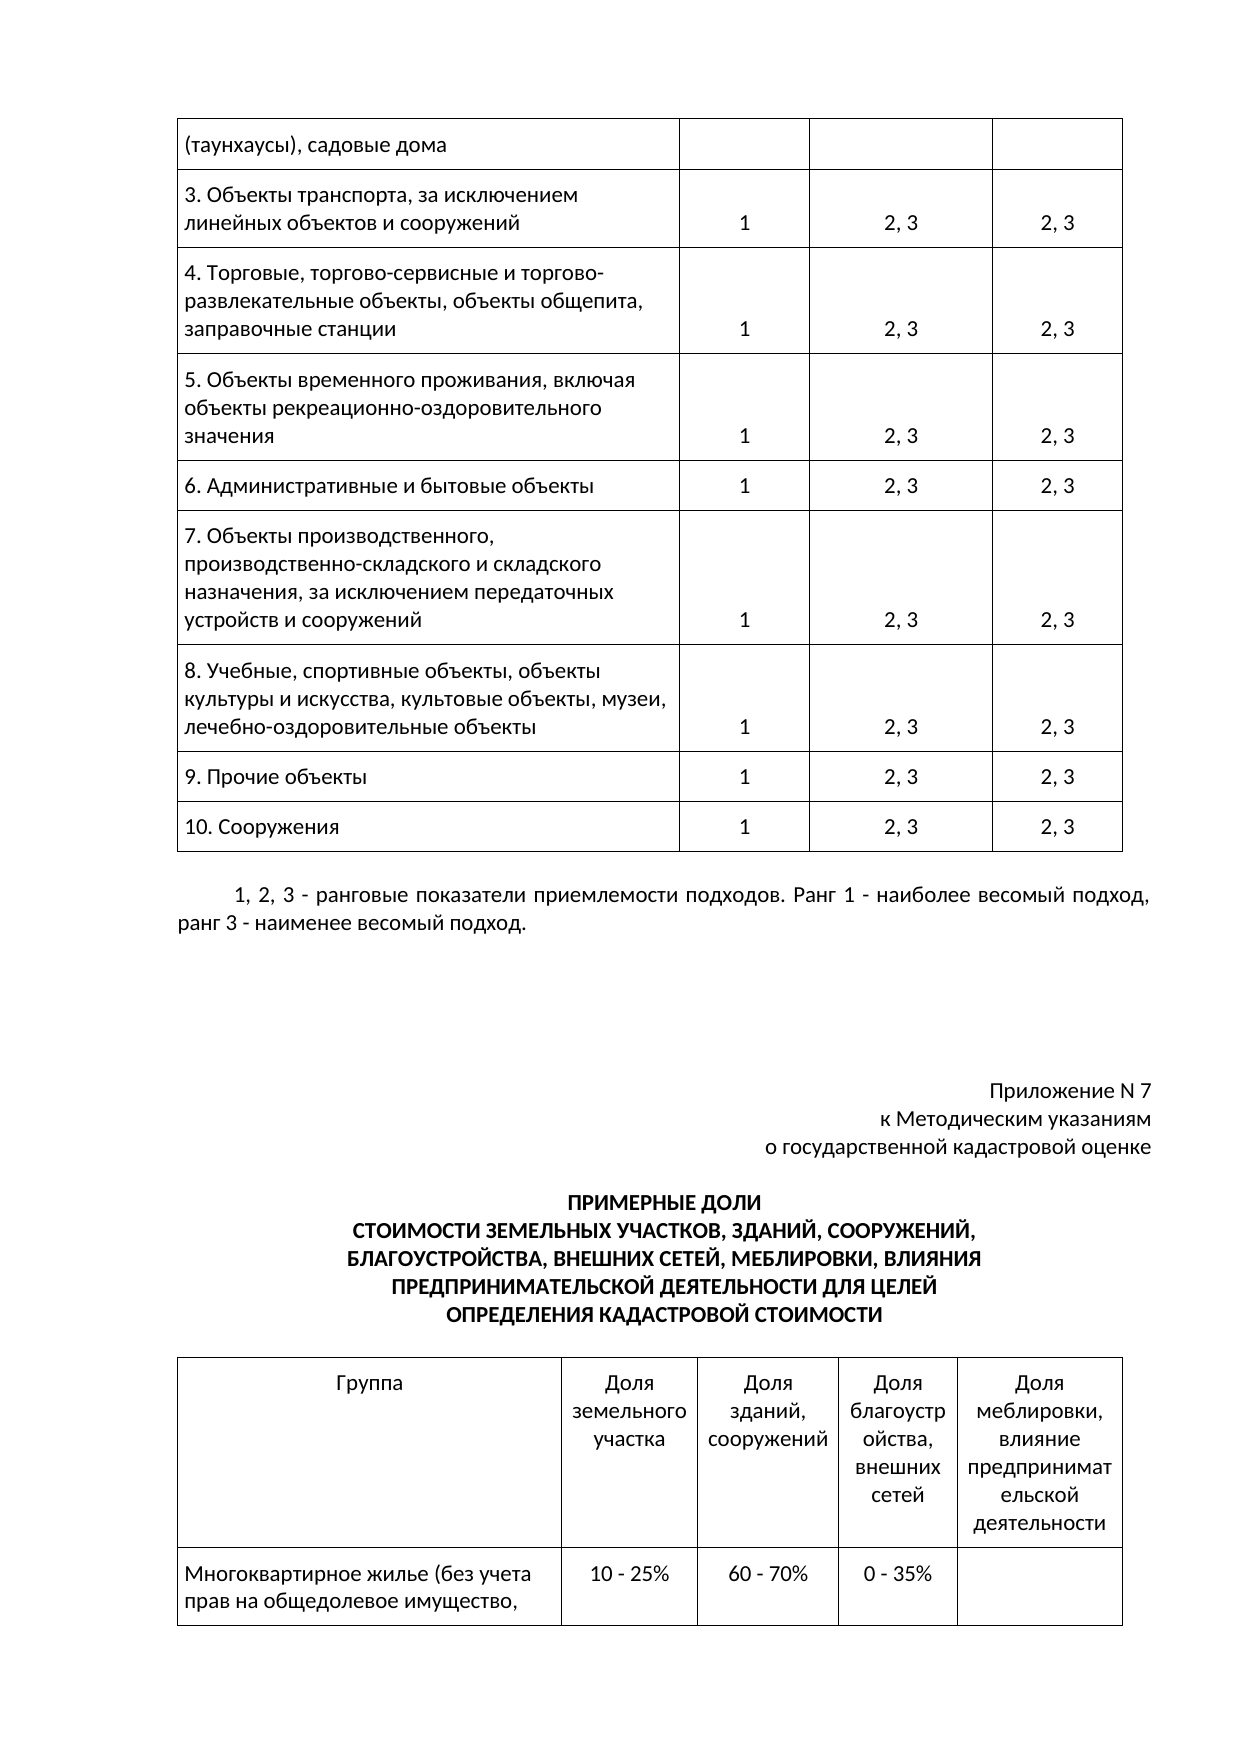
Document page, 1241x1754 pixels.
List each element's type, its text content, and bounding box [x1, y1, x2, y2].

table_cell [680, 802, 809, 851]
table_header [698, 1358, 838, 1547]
title СТОИМОСТИ ЗЕМЕЛЬНЫХ УЧАСТКОВ, ЗДАНИЙ, СООРУЖЕНИЙ, [177, 1216, 1152, 1244]
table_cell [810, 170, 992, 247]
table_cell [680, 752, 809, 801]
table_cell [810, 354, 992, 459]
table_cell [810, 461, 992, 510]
text к Методическим указаниям [177, 1104, 1152, 1132]
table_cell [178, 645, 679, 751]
text 1, 2, 3 - ранговые показатели приемлемости подходов. Ранг 1 - наиболее весомый подход, ранг 3 - наименее весомый подход. [177, 880, 1152, 936]
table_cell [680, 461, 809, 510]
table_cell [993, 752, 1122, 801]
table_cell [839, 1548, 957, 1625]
text Приложение N 7 [177, 1076, 1152, 1104]
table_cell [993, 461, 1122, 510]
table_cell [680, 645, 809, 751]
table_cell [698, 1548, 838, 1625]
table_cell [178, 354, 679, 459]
title БЛАГОУСТРОЙСТВА, ВНЕШНИХ СЕТЕЙ, МЕБЛИРОВКИ, ВЛИЯНИЯ [177, 1244, 1152, 1272]
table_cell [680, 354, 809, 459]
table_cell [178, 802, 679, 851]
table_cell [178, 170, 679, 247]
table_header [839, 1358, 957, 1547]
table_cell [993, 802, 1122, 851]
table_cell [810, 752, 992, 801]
title ПРИМЕРНЫЕ ДОЛИ [177, 1188, 1152, 1216]
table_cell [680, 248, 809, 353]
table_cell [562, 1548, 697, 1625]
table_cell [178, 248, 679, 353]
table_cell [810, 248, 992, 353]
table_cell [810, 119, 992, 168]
title ПРЕДПРИНИМАТЕЛЬСКОЙ ДЕЯТЕЛЬНОСТИ ДЛЯ ЦЕЛЕЙ [177, 1272, 1152, 1301]
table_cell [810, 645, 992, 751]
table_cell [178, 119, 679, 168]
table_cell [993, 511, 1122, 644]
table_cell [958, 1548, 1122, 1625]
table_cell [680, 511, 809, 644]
text о государственной кадастровой оценке [177, 1132, 1152, 1160]
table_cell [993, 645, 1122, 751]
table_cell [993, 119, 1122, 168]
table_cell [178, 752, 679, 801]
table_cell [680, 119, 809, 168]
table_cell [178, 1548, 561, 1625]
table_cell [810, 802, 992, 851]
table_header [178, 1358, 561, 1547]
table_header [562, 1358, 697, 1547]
title ОПРЕДЕЛЕНИЯ КАДАСТРОВОЙ СТОИМОСТИ [177, 1301, 1152, 1328]
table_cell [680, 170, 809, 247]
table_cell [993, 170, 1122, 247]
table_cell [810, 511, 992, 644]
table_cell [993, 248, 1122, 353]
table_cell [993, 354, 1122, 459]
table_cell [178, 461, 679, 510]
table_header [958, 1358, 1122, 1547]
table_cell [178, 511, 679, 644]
